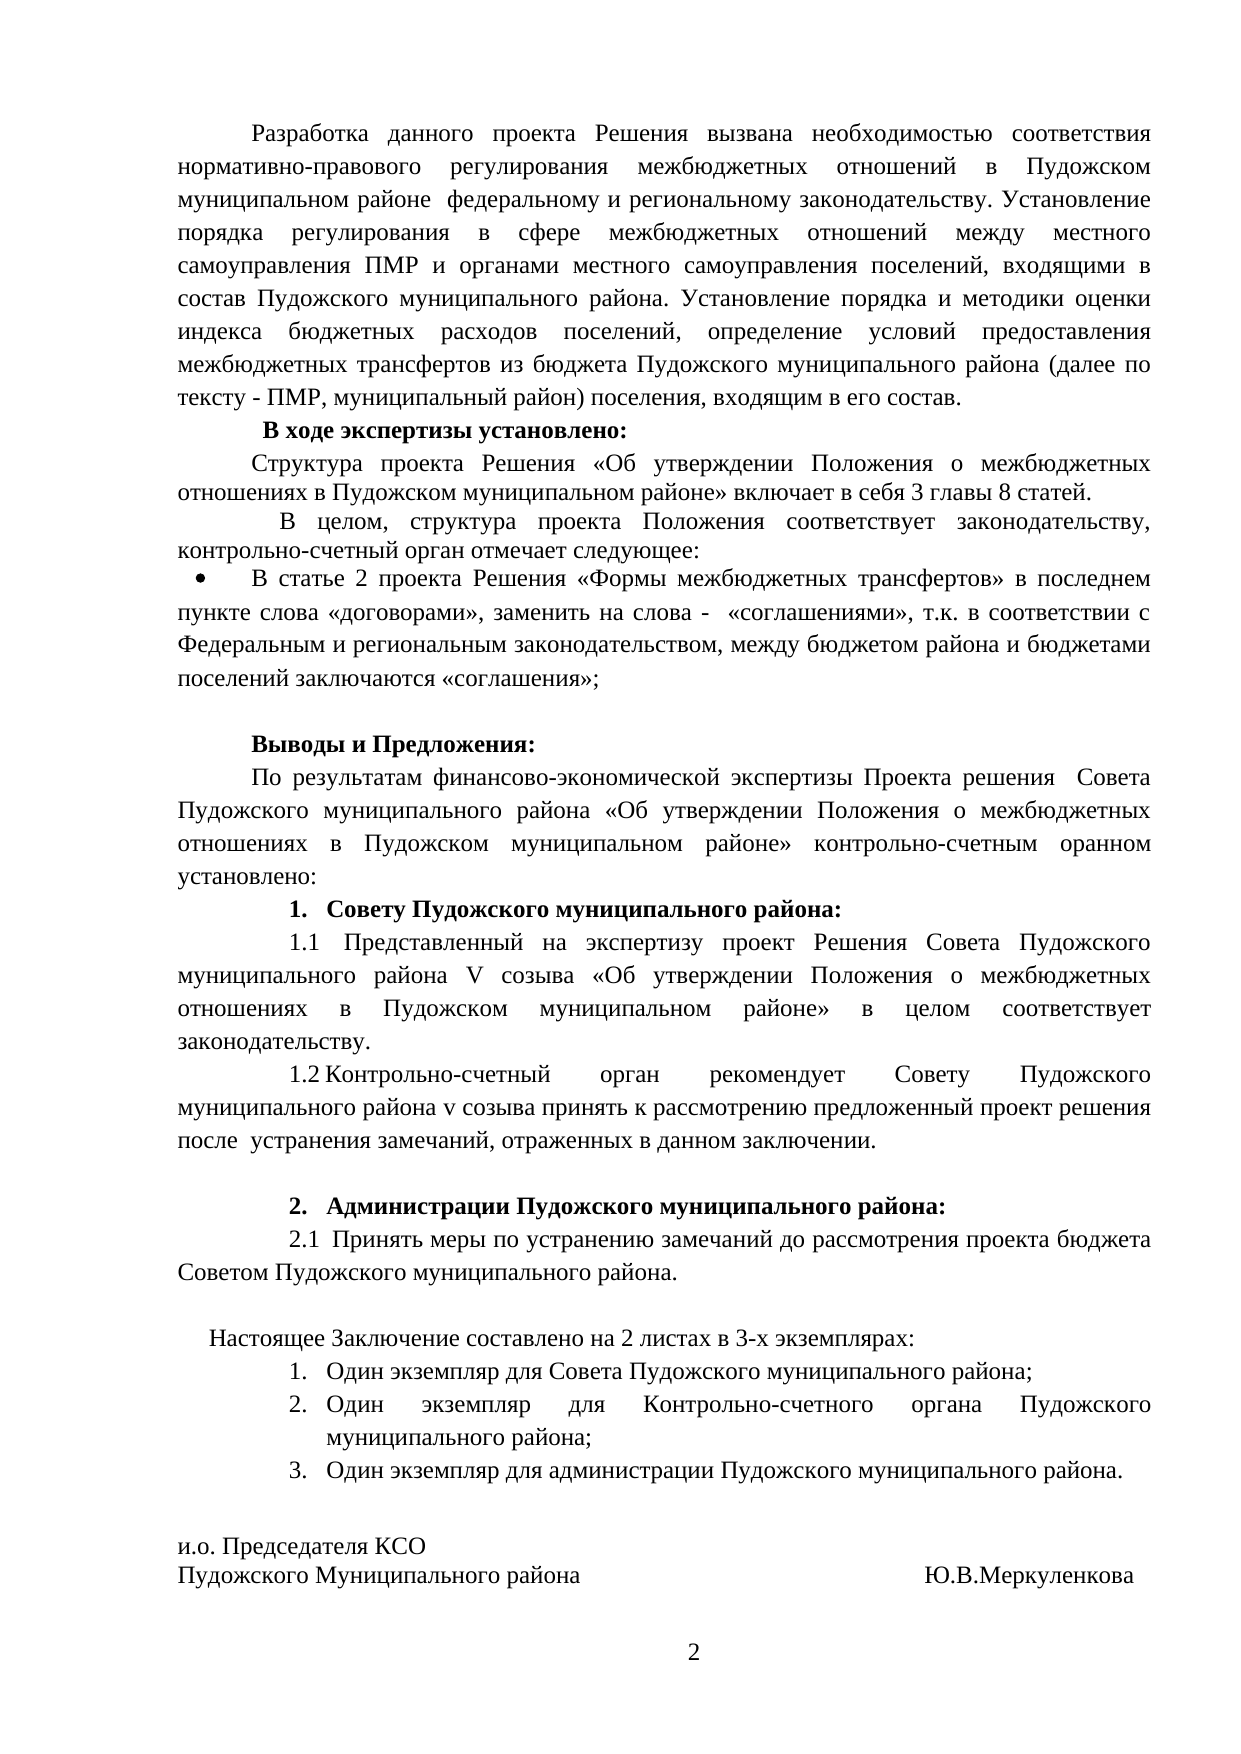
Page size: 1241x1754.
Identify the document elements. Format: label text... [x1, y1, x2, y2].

text Выводы и Предложения: [177, 729, 1152, 757]
list Один экземпляр для Совета Пудожского муниципального района; [289, 1356, 1152, 1385]
text В целом, структура проекта Положения соответствует законодательству, контрольно-счетный орган отмечает следующее: [177, 506, 1152, 563]
text По результатам финансово-экономической экспертизы Проекта решения Совета Пудожского муниципального района «Об утверждении Положения о межбюджетных отношениях в Пудожском муниципальном районе» контрольно-счетным оранном установлено: [177, 762, 1152, 889]
text Пудожского Муниципального района Ю.В.Меркуленкова [177, 1560, 1152, 1589]
list Администрации Пудожского муниципального района: [288, 1191, 1152, 1220]
list Представленный на экспертизу проект Решения Совета Пудожского муниципального района V созыва «Об утверждении Положения о межбюджетных отношениях в Пудожском муниципальном районе» в целом соответствует законодательству. [177, 927, 1152, 1054]
list Принять меры по устранению замечаний до рассмотрения проекта бюджета Советом Пудожского муниципального района. [177, 1224, 1152, 1286]
list В статье 2 проекта Решения «Формы межбюджетных трансфертов» в последнем пункте слова «договорами», заменить на слова - «соглашениями», т.к. в соответствии с Федеральным и региональным законодательством, между бюджетом района и бюджетами поселений заключаются «соглашения»; [177, 563, 1152, 691]
text В ходе экспертизы установлено: [177, 415, 1152, 444]
text и.о. Председателя КСО [177, 1531, 1152, 1560]
list Один экземпляр для Контрольно-счетного органа Пудожского муниципального района; [289, 1389, 1152, 1451]
text Структура проекта Решения «Об утверждении Положения о межбюджетных отношениях в Пудожском муниципальном районе» включает в себя 3 главы 8 статей. [177, 448, 1152, 506]
list Один экземпляр для администрации Пудожского муниципального района. [289, 1455, 1152, 1484]
text Настоящее Заключение составлено на 2 листах в 3-х экземплярах: [177, 1323, 1152, 1352]
text Разработка данного проекта Решения вызвана необходимостью соответствия нормативно-правового регулирования межбюджетных отношений в Пудожском муниципальном районе федеральному и региональному законодательству. Установление порядка регулирования в сфере межбюджетных отношений между местного самоуправления ПМР и органами местного самоуправления поселений, входящими в состав Пудожского муниципального района. Установление порядка и методики оценки индекса бюджетных расходов поселений, определение условий предоставления межбюджетных трансфертов из бюджета Пудожского муниципального района (далее по тексту - ПМР, муниципальный район) поселения, входящим в его состав. [177, 118, 1152, 411]
list Совету Пудожского муниципального района: [288, 894, 1152, 922]
list Контрольно-счетный орган рекомендует Совету Пудожского муниципального района v созыва принять к рассмотрению предложенный проект решения после устранения замечаний, отраженных в данном заключении. [177, 1059, 1152, 1154]
